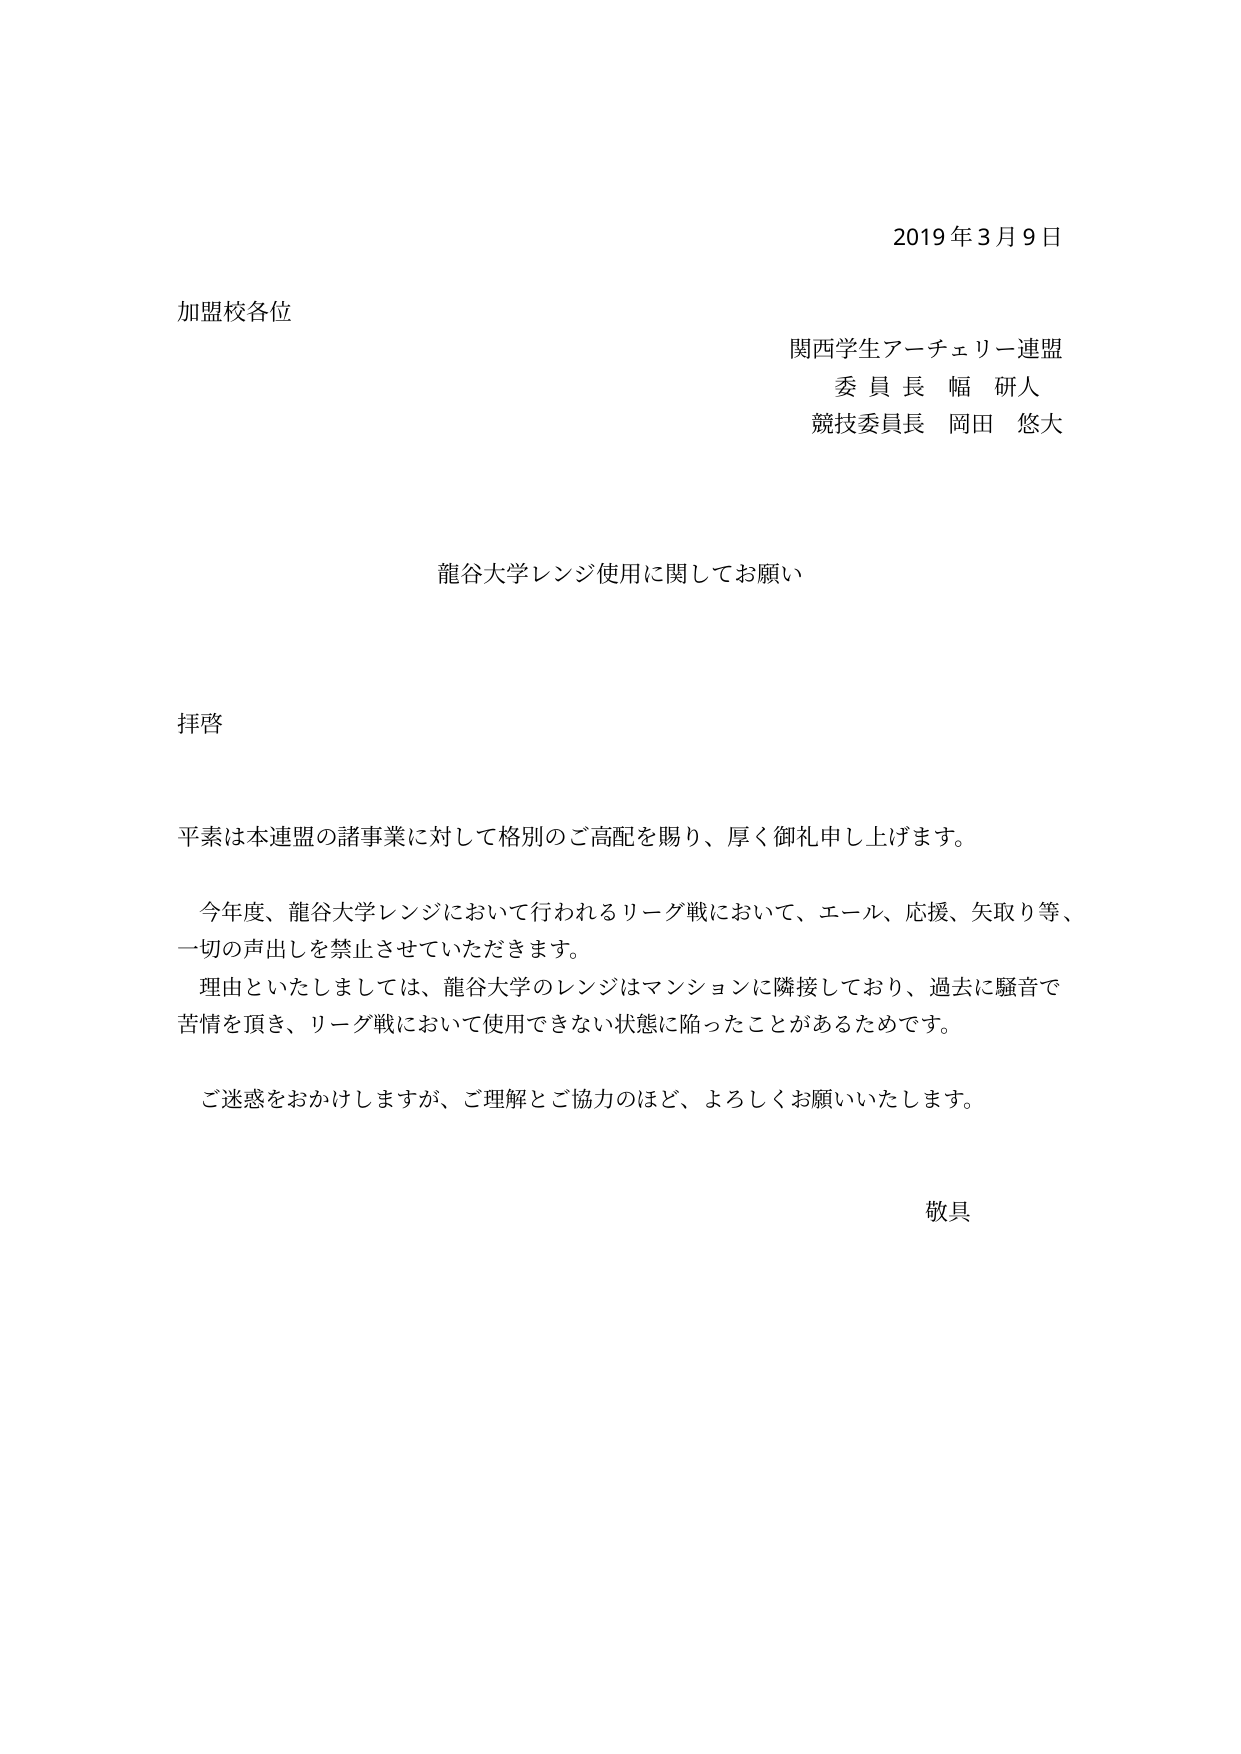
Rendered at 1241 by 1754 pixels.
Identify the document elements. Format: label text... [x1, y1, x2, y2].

text 拝啓 [177, 704, 1063, 742]
text 今年度、龍谷大学レンジにおいて行われるリーグ戦において、エール、応援、矢取り等、一切の声出しを禁止させていただきます。 [177, 892, 1063, 967]
text 加盟校各位 [177, 292, 1063, 329]
text ご迷惑をおかけしますが、ご理解とご協力のほど、よろしくお願いいたします。 [177, 1079, 1063, 1117]
text 敬具 [177, 1192, 971, 1229]
text 関西学生アーチェリー連盟 [177, 329, 1063, 367]
text 2019年3月9日 [177, 217, 1063, 254]
text 理由といたしましては、龍谷大学のレンジはマンションに隣接しており、過去に騒音で苦情を頂き、リーグ戦において使用できない状態に陥ったことがあるためです。 [177, 967, 1063, 1042]
text 龍谷大学レンジ使用に関してお願い [177, 554, 1063, 592]
text 委員長 幅 研人 [177, 367, 1040, 404]
text 平素は本連盟の諸事業に対して格別のご高配を賜り、厚く御礼申し上げます。 [177, 817, 1063, 854]
text 競技委員長 岡田 悠大 [177, 404, 1063, 442]
